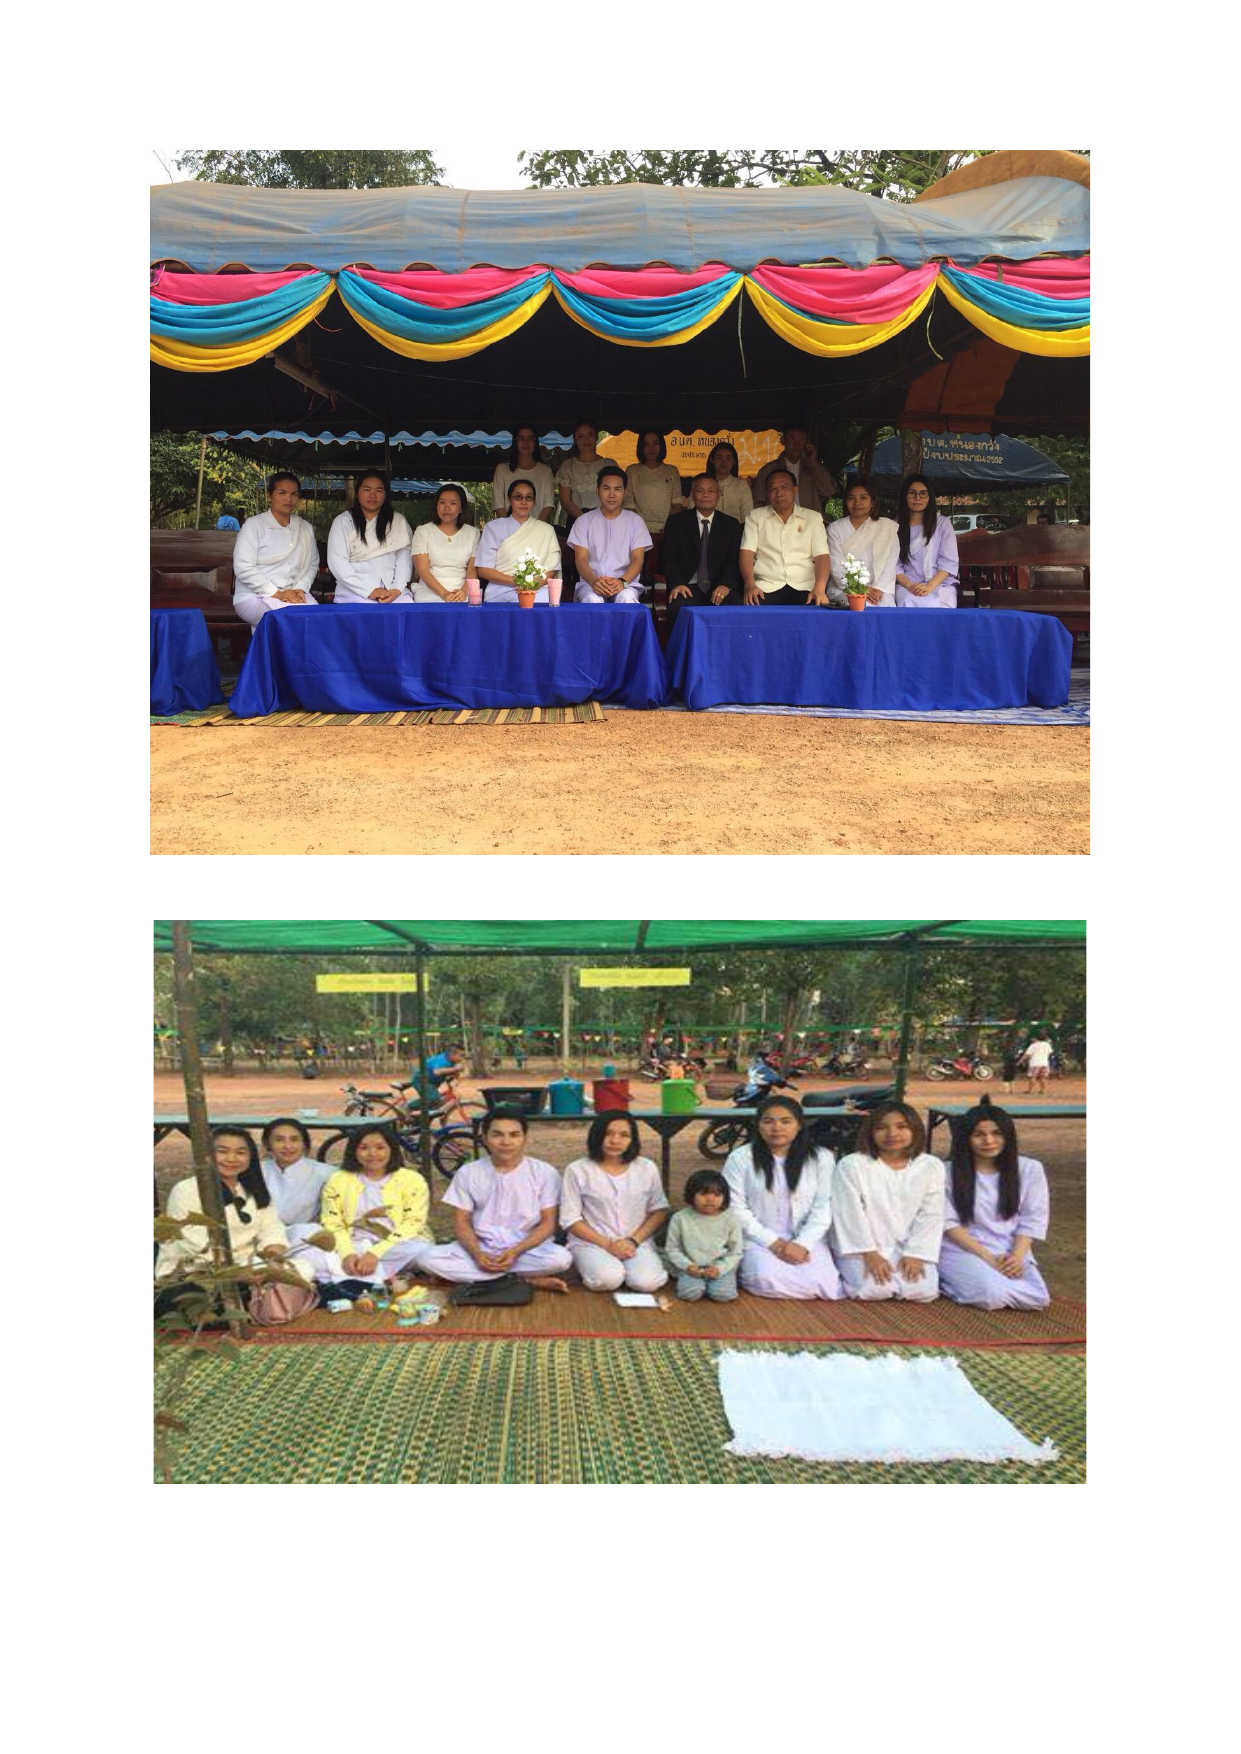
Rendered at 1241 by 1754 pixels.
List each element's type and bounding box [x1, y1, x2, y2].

picture [150, 150, 1091, 855]
picture [153, 920, 1087, 1484]
